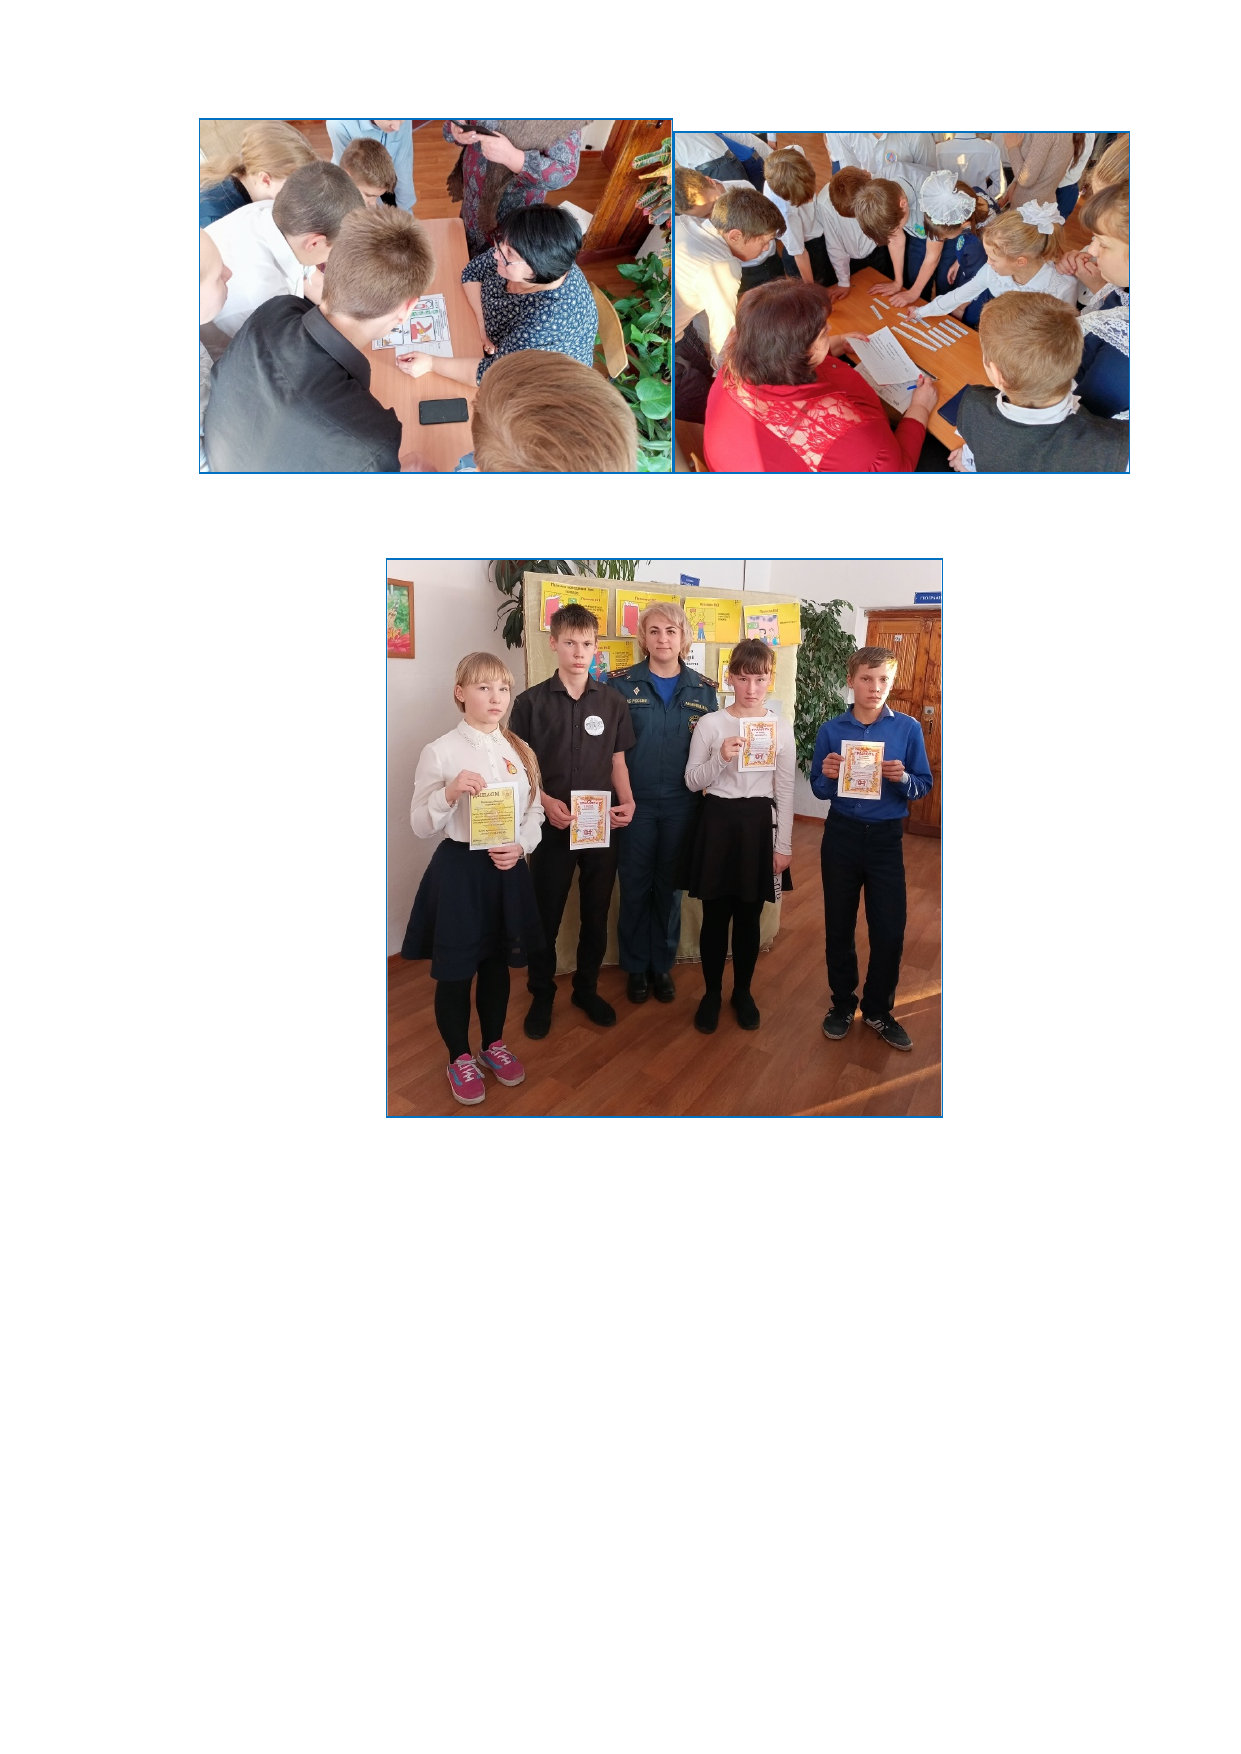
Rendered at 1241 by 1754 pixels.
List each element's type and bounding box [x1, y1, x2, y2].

picture [387, 560, 942, 1116]
picture [200, 120, 672, 472]
picture [675, 133, 1129, 472]
